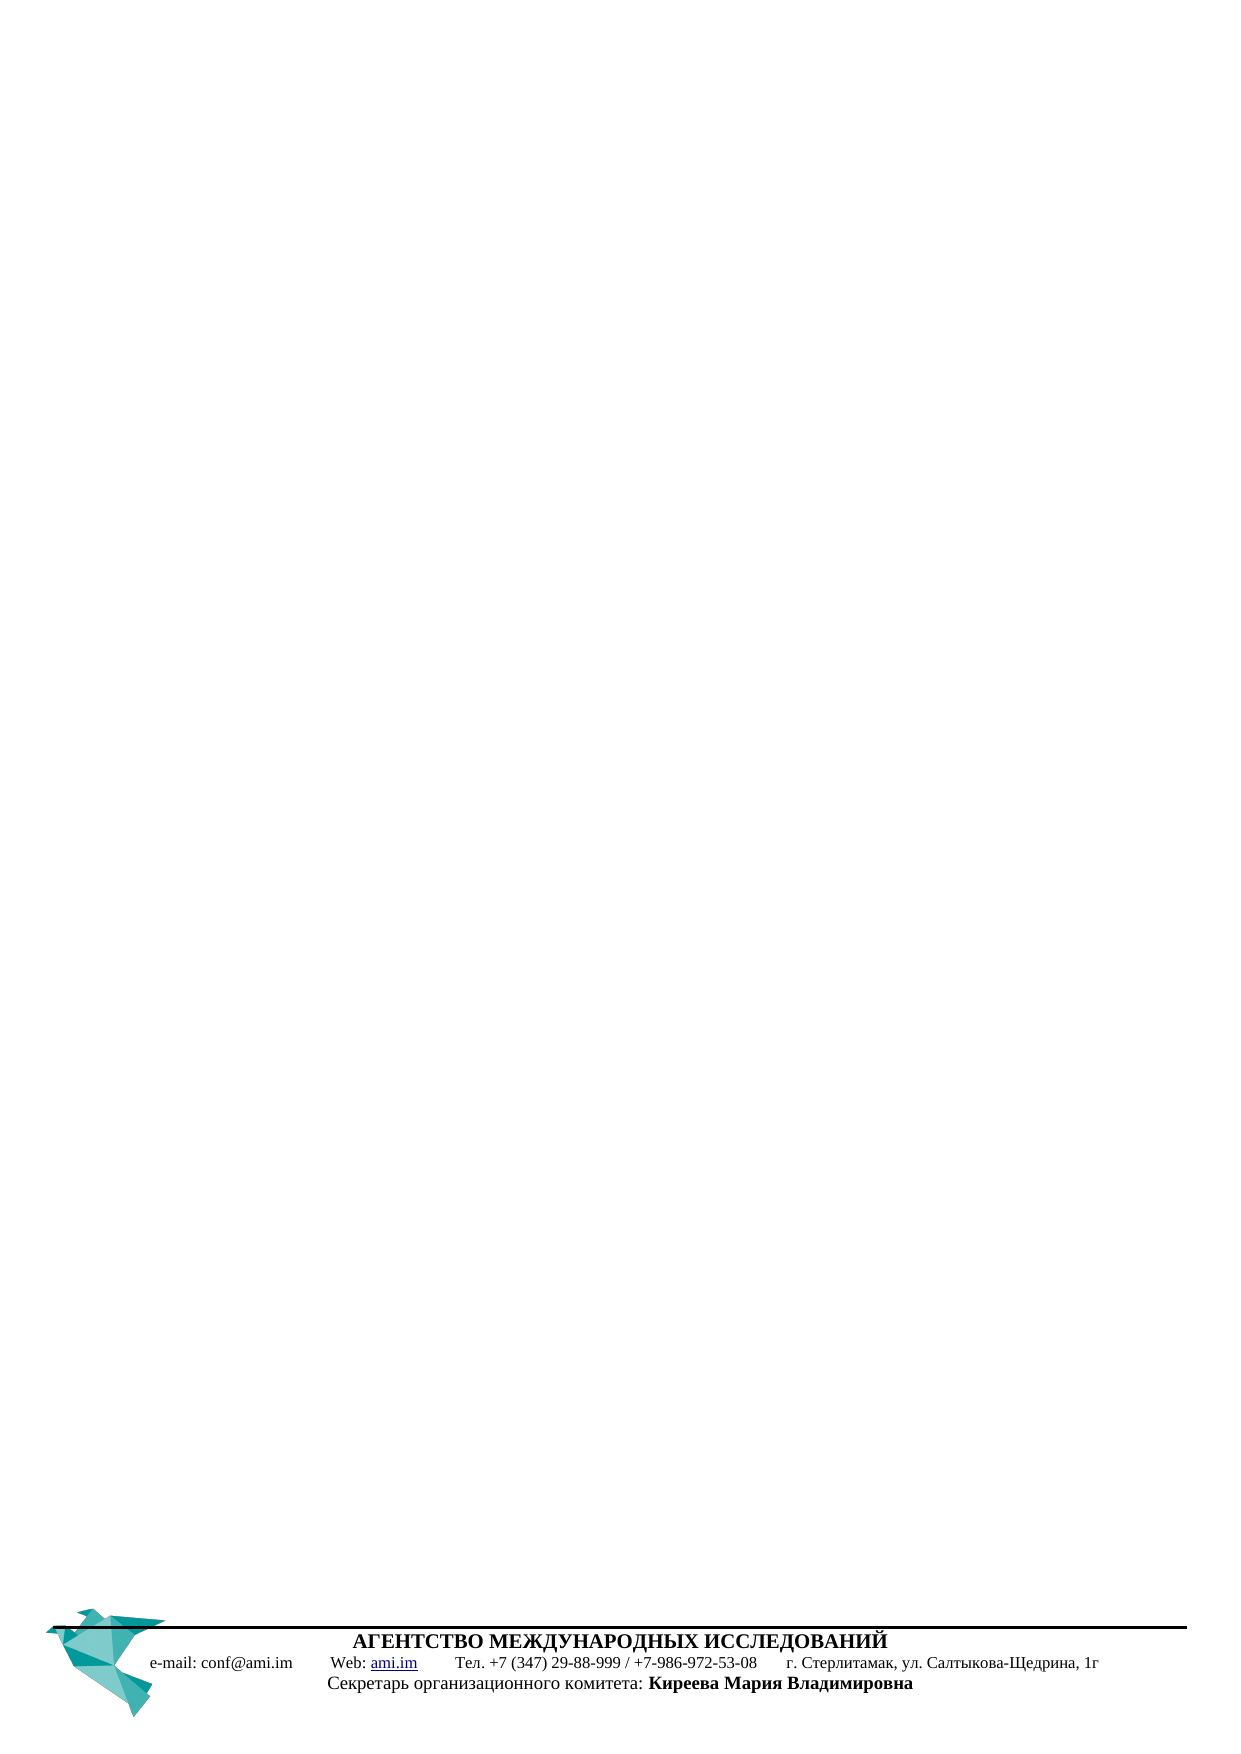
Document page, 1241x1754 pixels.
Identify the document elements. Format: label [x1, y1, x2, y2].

picture [45, 1604, 172, 1722]
